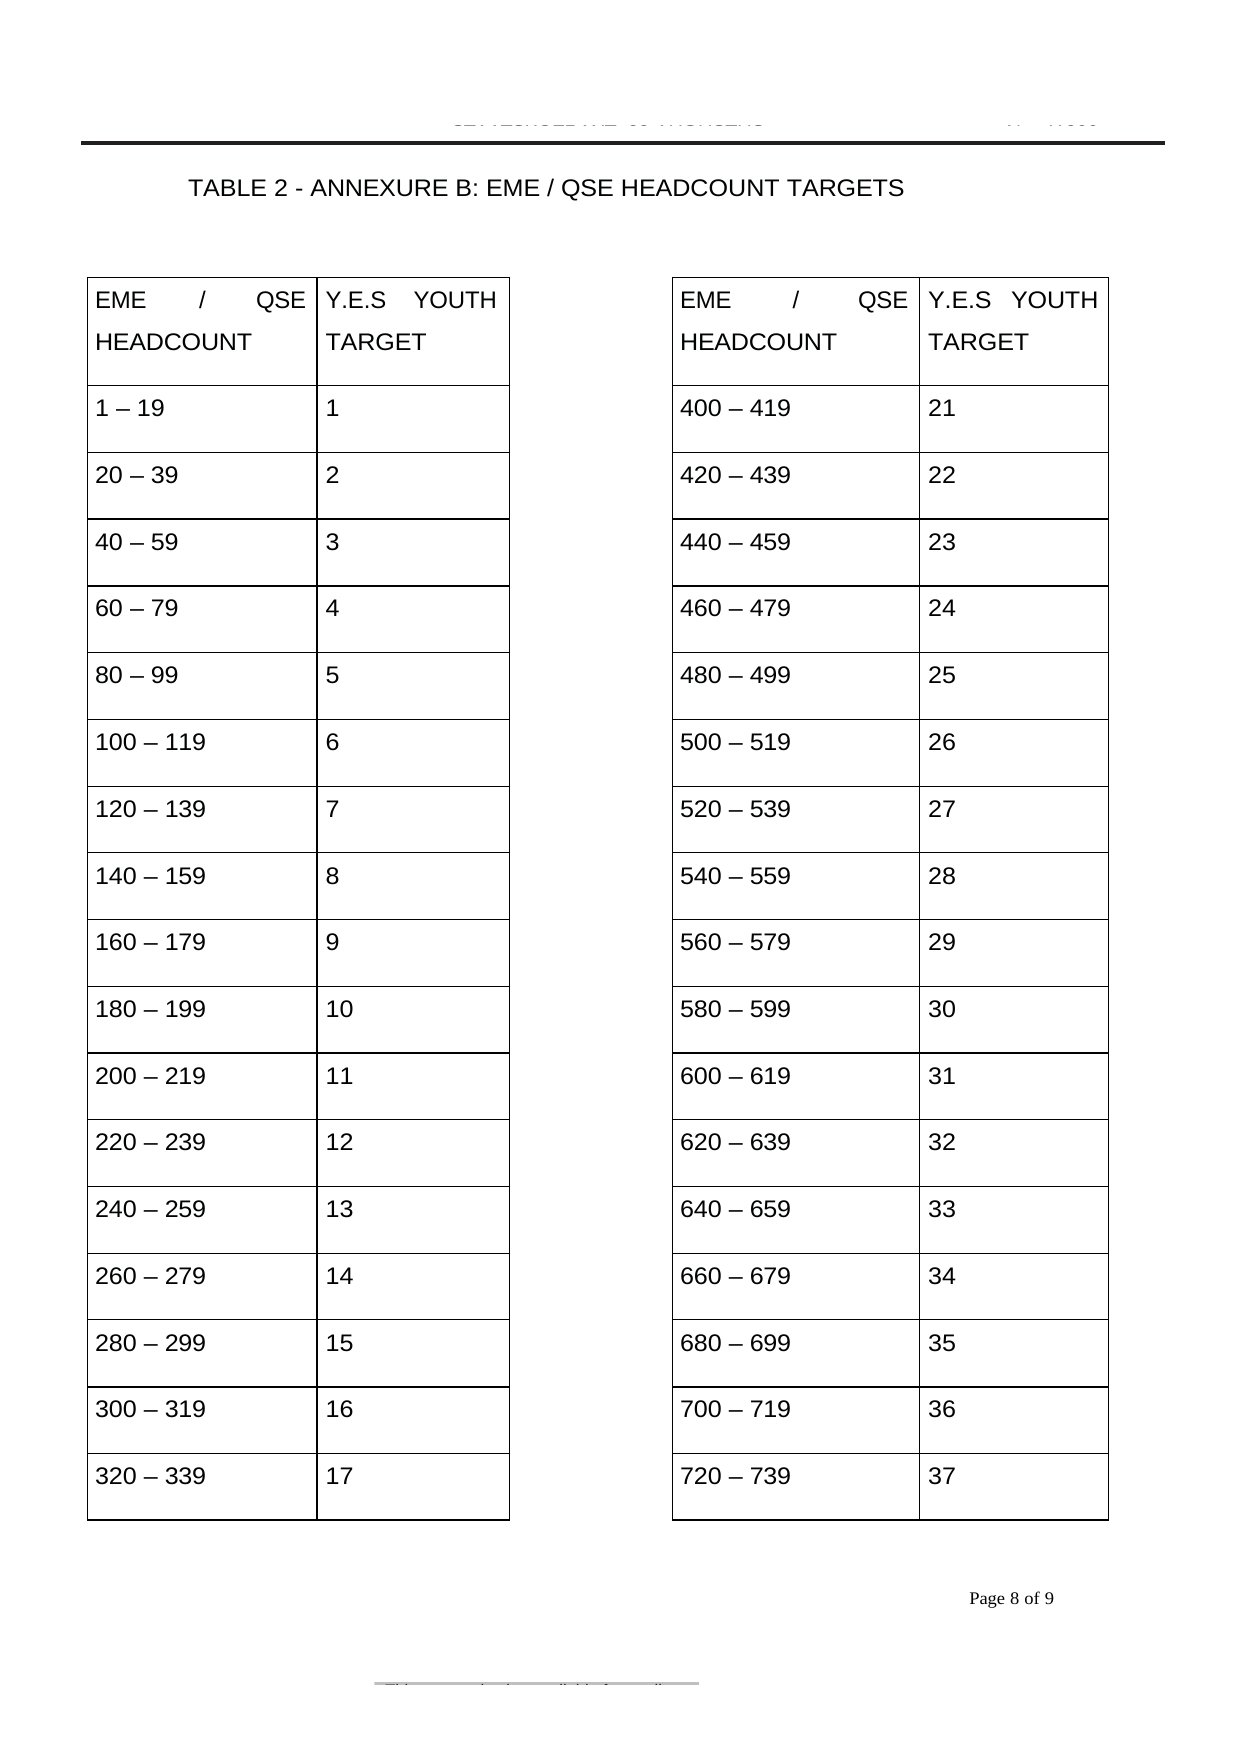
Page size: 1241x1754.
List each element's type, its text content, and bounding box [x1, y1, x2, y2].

text Page 8 of 9 [69, 1588, 1054, 1608]
subtitle TABLE 2 - ANNEXURE B: EME / QSE HEADCOUNT TARGETS [188, 173, 1178, 201]
